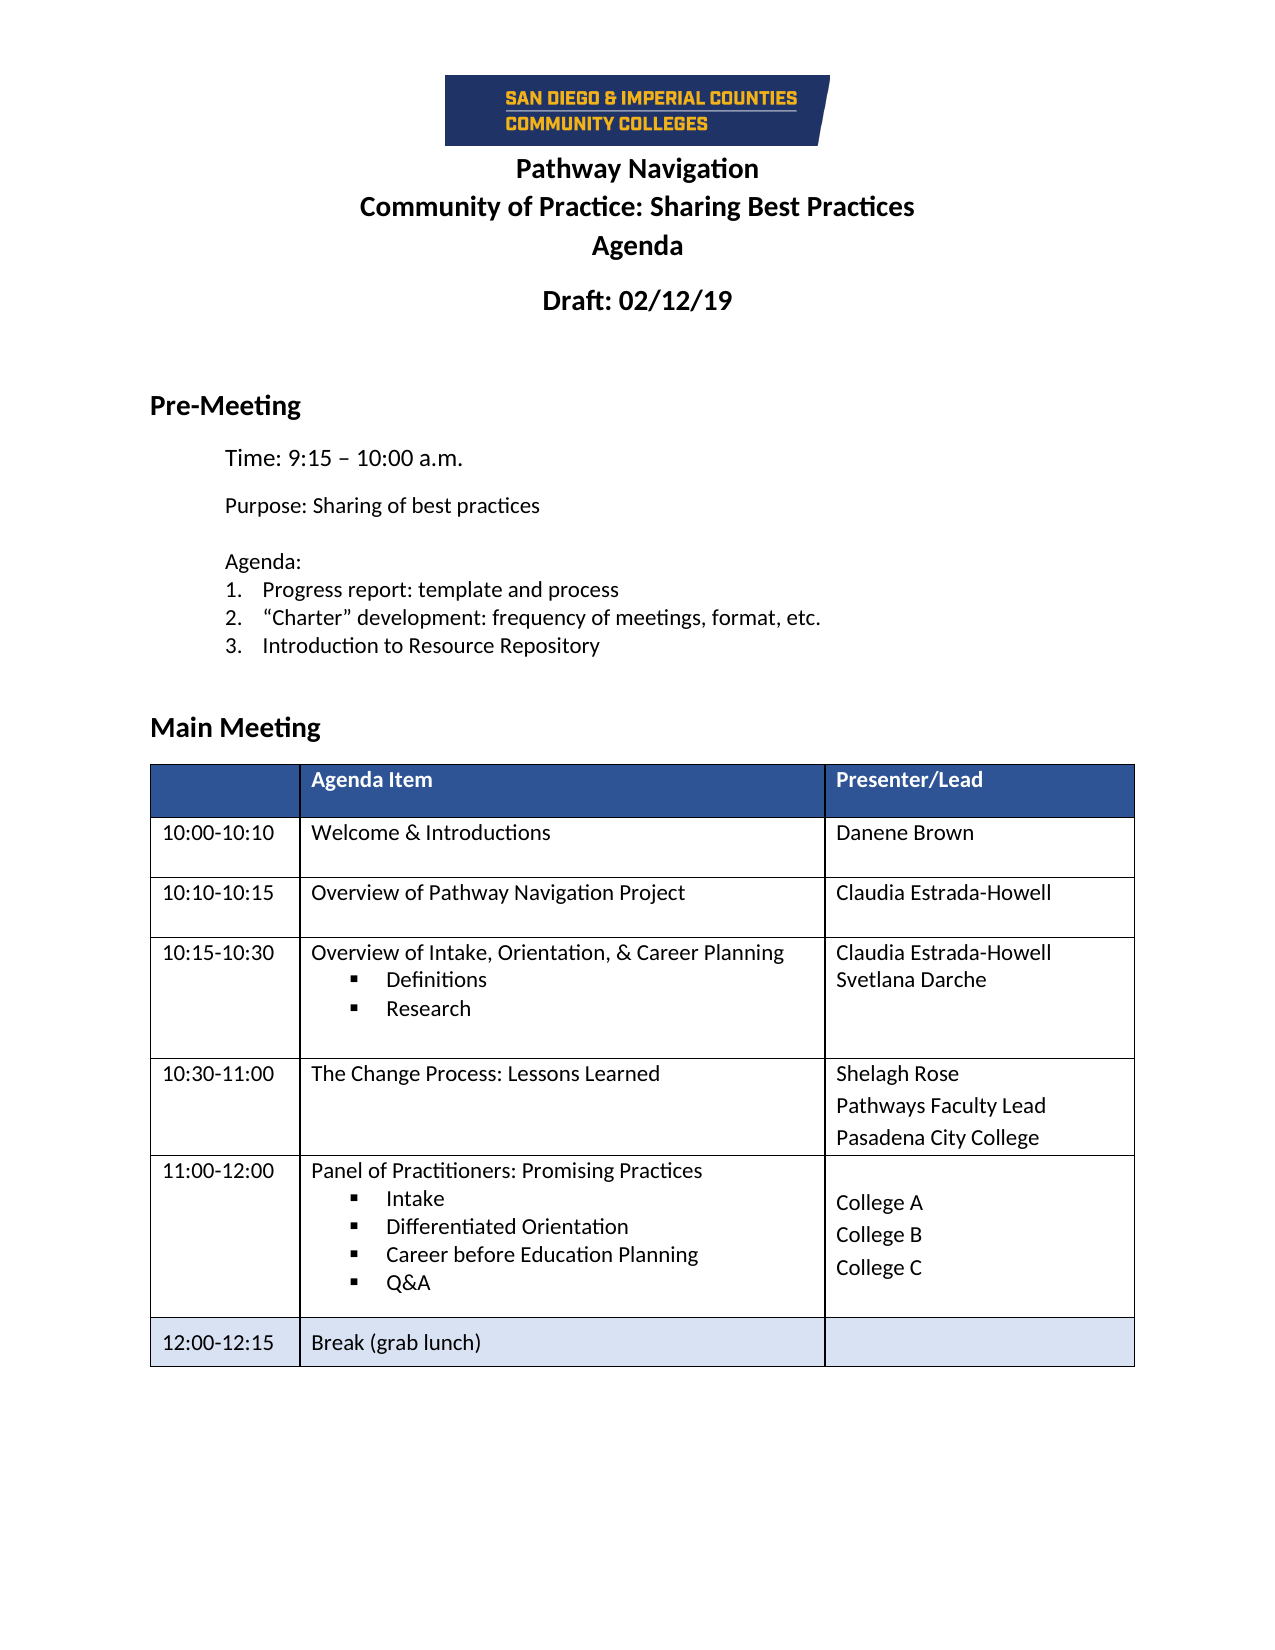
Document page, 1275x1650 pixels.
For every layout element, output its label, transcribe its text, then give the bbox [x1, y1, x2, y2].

table_cell 11:00-12:00 [151, 1156, 299, 1317]
table_cell Overview of Pathway Navigation Project [301, 878, 824, 937]
table_cell The Change Process: Lessons Learned [301, 1059, 824, 1155]
table_cell 10:00-10:10 [151, 818, 299, 877]
table_cell Claudia Estrada-Howell Svetlana Darche [826, 938, 1134, 1058]
table_cell 12:00-12:15 [151, 1318, 299, 1366]
table_cell Shelagh Rose Pathways Faculty Lead Pasadena City College [826, 1059, 1134, 1155]
list Introduction to Resource Repository [225, 631, 1125, 659]
table_cell Danene Brown [826, 818, 1134, 877]
table_cell 10:15-10:30 [151, 938, 299, 1058]
text Main Meeting [150, 709, 1125, 745]
table_header Agenda Item [301, 765, 824, 817]
table_cell [826, 1318, 1134, 1366]
text Draft: 02/12/19 [150, 282, 1125, 318]
table_cell 10:30-11:00 [151, 1059, 299, 1155]
table_header [151, 765, 299, 817]
text Purpose: Sharing of best practices [225, 491, 1125, 519]
text Pathway Navigation [150, 150, 1125, 186]
list Progress report: template and process [225, 575, 1125, 603]
table_cell Panel of Practitioners: Promising Practices Intake Differentiated Orientation Career before Education Planning Q&A [301, 1156, 824, 1317]
table_cell Overview of Intake, Orientation, & Career Planning Definitions Research [301, 938, 824, 1058]
table_cell Claudia Estrada-Howell [826, 878, 1134, 937]
table_header Presenter/Lead [826, 765, 1134, 817]
text Time: 9:15 – 10:00 a.m. [225, 442, 1125, 472]
text Agenda [150, 227, 1125, 262]
text Community of Practice: Sharing Best Practices [150, 188, 1125, 224]
table_cell Break (grab lunch) [301, 1318, 824, 1366]
table_cell Welcome & Introductions [301, 818, 824, 877]
list “Charter” development: frequency of meetings, format, etc. [225, 603, 1125, 631]
table_cell 10:10-10:15 [151, 878, 299, 937]
table_cell College A College B College C [826, 1156, 1134, 1317]
text Agenda: [225, 547, 1125, 575]
text Pre-Meeting [150, 387, 1125, 422]
